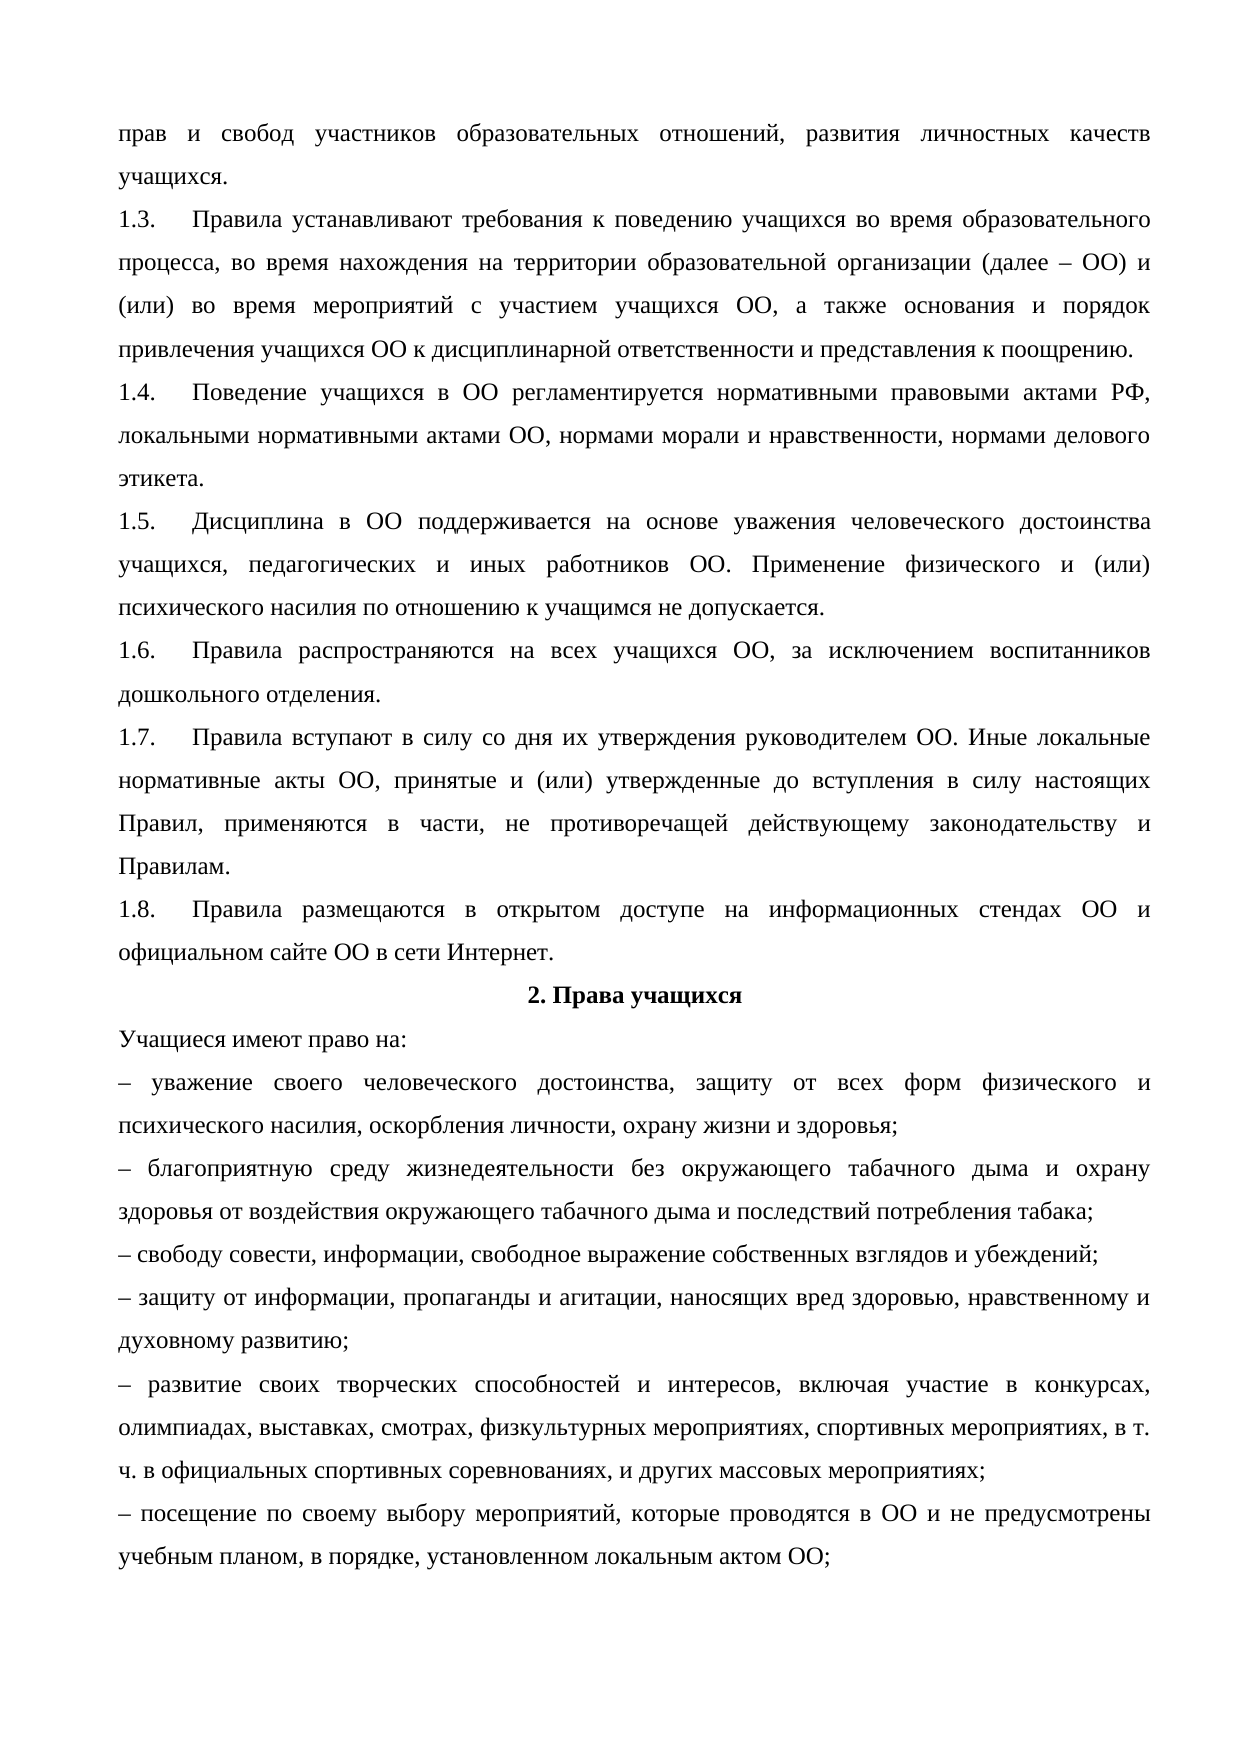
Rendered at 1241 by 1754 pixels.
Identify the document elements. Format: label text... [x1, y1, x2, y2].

text – благоприятную среду жизнедеятельности без окружающего табачного дыма и охрану здоровья от воздействия окружающего табачного дыма и последствий потребления табака; [118, 1153, 1152, 1225]
list Правила размещаются в открытом доступе на информационных стендах ОО и официальном сайте ОО в сети Интернет. [118, 894, 1152, 966]
text – свободу совести, информации, свободное выражение собственных взглядов и убеждений; [118, 1239, 1152, 1268]
list Дисциплина в ОО поддерживается на основе уважения человеческого достоинства учащихся, педагогических и иных работников ОО. Применение физического и (или) психического насилия по отношению к учащимся не допускается. [118, 506, 1152, 621]
list Правила вступают в силу со дня их утверждения руководителем ОО. Иные локальные нормативные акты ОО, принятые и (или) утвержденные до вступления в силу настоящих Правил, применяются в части, не противоречащей действующему законодательству и Правилам. [118, 722, 1152, 880]
text Учащиеся имеют право на: [118, 1024, 1152, 1052]
text 2. Права учащихся [118, 981, 1152, 1009]
list Поведение учащихся в ОО регламентируется нормативными правовыми актами РФ, локальными нормативными актами ОО, нормами морали и нравственности, нормами делового этикета. [118, 377, 1152, 492]
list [118, 118, 1152, 190]
text – уважение своего человеческого достоинства, защиту от всех форм физического и психического насилия, оскорбления личности, охрану жизни и здоровья; [118, 1067, 1152, 1139]
text – развитие своих творческих способностей и интересов, включая участие в конкурсах, олимпиадах, выставках, смотрах, физкультурных мероприятиях, спортивных мероприятиях, в т. ч. в официальных спортивных соревнованиях, и других массовых мероприятиях; [118, 1369, 1152, 1484]
list Правила устанавливают требования к поведению учащихся во время образовательного процесса, во время нахождения на территории образовательной организации (далее – ОО) и (или) во время мероприятий с участием учащихся ОО, а также основания и порядок привлечения учащихся ОО к дисциплинарной ответственности и представления к поощрению. [118, 204, 1152, 362]
text – защиту от информации, пропаганды и агитации, наносящих вред здоровью, нравственному и духовному развитию; [118, 1282, 1152, 1354]
text – посещение по своему выбору мероприятий, которые проводятся в ОО и не предусмотрены учебным планом, в порядке, установленном локальным актом ОО; [118, 1498, 1152, 1570]
list Правила распространяются на всех учащихся ОО, за исключением воспитанников дошкольного отделения. [118, 636, 1152, 707]
